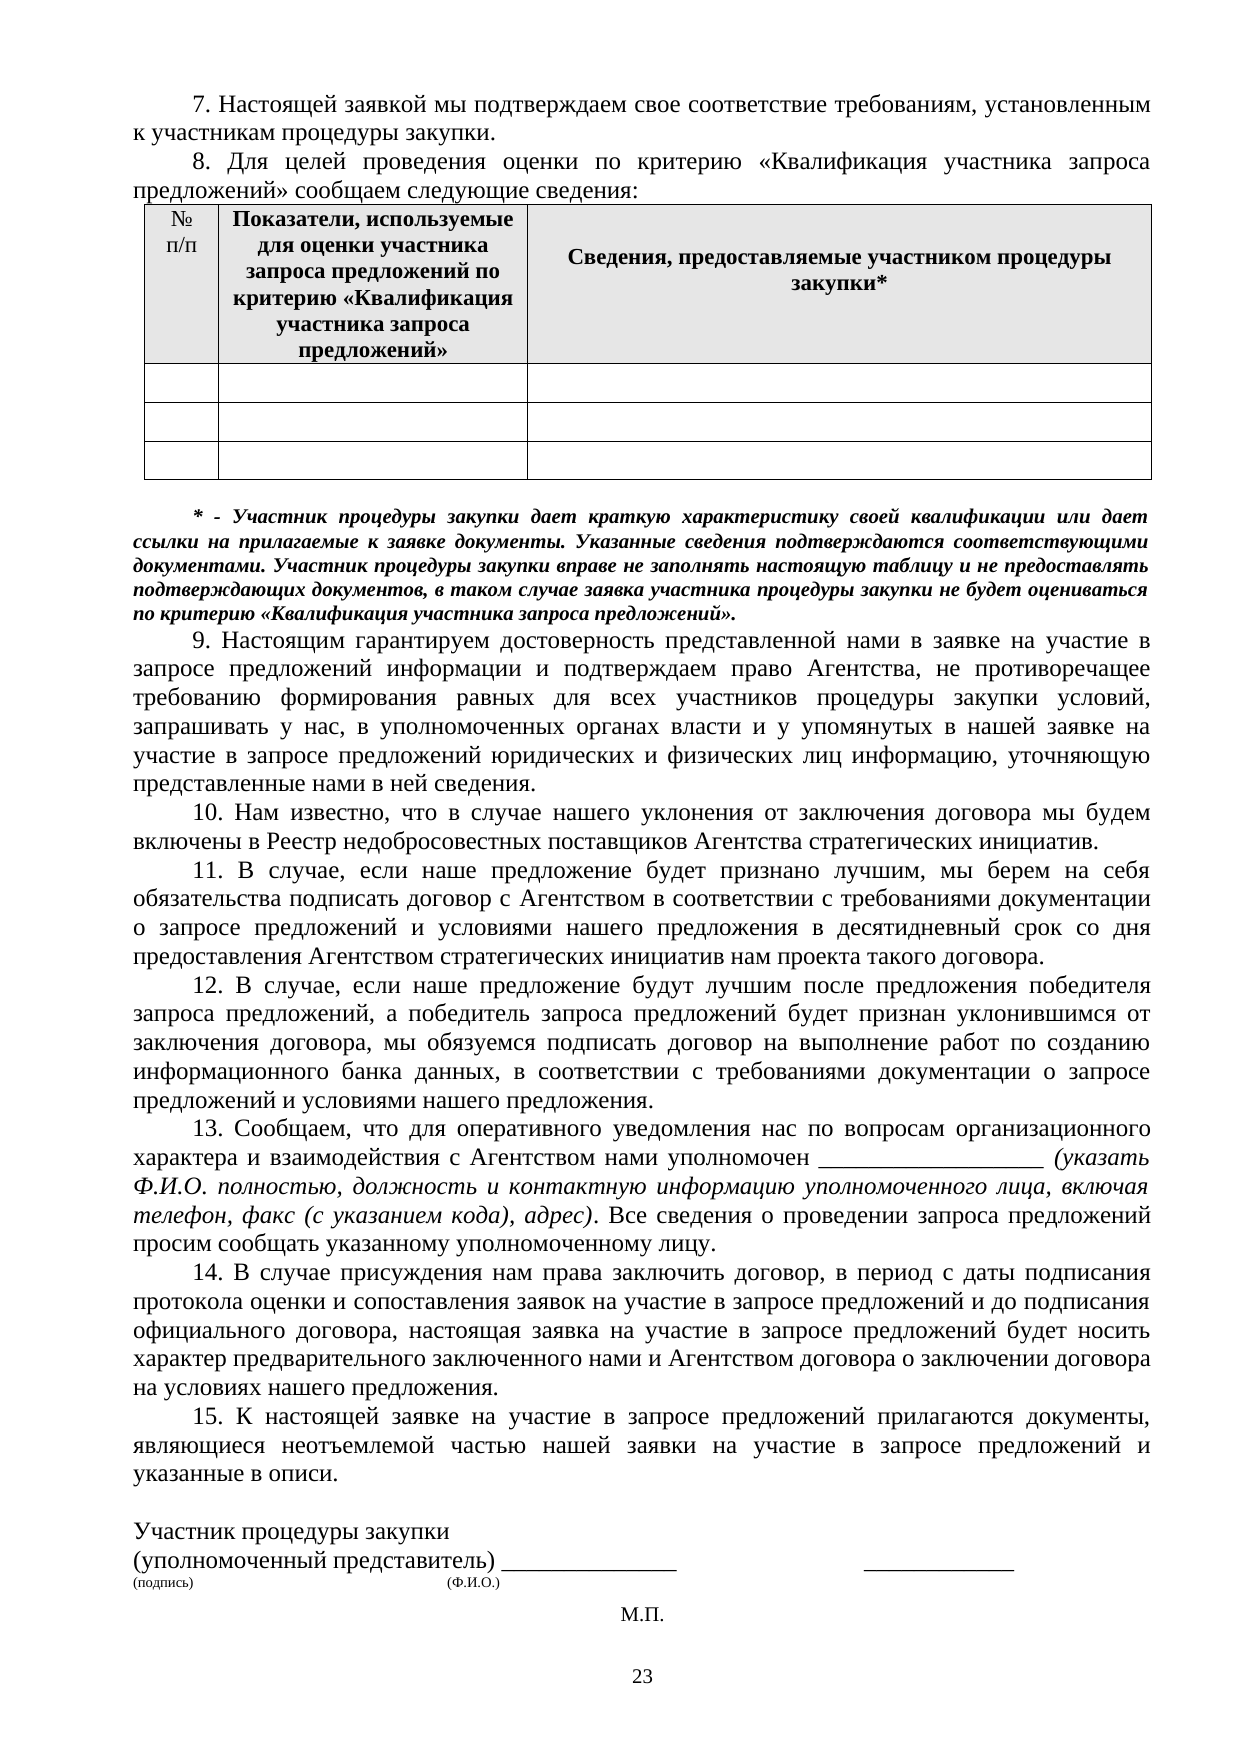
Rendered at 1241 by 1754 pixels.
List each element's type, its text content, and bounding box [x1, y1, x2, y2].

table_cell [145, 442, 218, 479]
text 13. Сообщаем, что для оперативного уведомления нас по вопросам организационного характера и взаимодействия с Агентством нами уполномочен __________________ (указать Ф.И.О. полностью, должность и контактную информацию уполномоченного лица, включая телефон, факс (с указанием кода), адрес). Все сведения о проведении запроса предложений просим сообщать указанному уполномоченному лицу. [133, 1113, 1152, 1257]
text 15. К настоящей заявке на участие в запросе предложений прилагаются документы, являющиеся неотъемлемой частью нашей заявки на участие в запросе предложений и указанные в описи. [133, 1401, 1152, 1487]
text 14. В случае присуждения нам права заключить договор, в период с даты подписания протокола оценки и сопоставления заявок на участие в запросе предложений и до подписания официального договора, настоящая заявка на участие в запросе предложений будет носить характер предварительного заключенного нами и Агентством договора о заключении договора на условиях нашего предложения. [133, 1257, 1152, 1401]
text 7. Настоящей заявкой мы подтверждаем свое соответствие требованиям, установленным к участникам процедуры закупки. [133, 89, 1152, 146]
table_cell [219, 364, 527, 402]
text 10. Нам известно, что в случае нашего уклонения от заключения договора мы будем включены в Реестр недобросовестных поставщиков Агентства стратегических инициатив. [133, 797, 1152, 855]
table_cell [219, 442, 527, 479]
text 11. В случае, если наше предложение будет признано лучшим, мы берем на себя обязательства подписать договор с Агентством в соответствии с требованиями документации о запросе предложений и условиями нашего предложения в десятидневный срок со дня предоставления Агентством стратегических инициатив нам проекта такого договора. [133, 855, 1152, 970]
table_cell [145, 403, 218, 441]
table_cell [528, 403, 1151, 441]
table_header Показатели, используемые для оценки участника запроса предложений по критерию «Квалификация участника запроса предложений» [219, 205, 527, 363]
text Участник процедуры закупки [133, 1516, 1152, 1545]
table_header Сведения, предоставляемые участником процедуры закупки* [528, 205, 1151, 363]
text (уполномоченный представитель) ______________ ____________ (подпись) (Ф.И.О.) [133, 1545, 1152, 1602]
table_header № п/п [145, 205, 218, 363]
table_cell [145, 364, 218, 402]
text 12. В случае, если наше предложение будут лучшим после предложения победителя запроса предложений, а победитель запроса предложений будет признан уклонившимся от заключения договора, мы обязуемся подписать договор на выполнение работ по созданию информационного банка данных, в соответствии с требованиями документации о запросе предложений и условиями нашего предложения. [133, 970, 1152, 1113]
text 9. Настоящим гарантируем достоверность представленной нами в заявке на участие в запросе предложений информации и подтверждаем право Агентства, не противоречащее требованию формирования равных для всех участников процедуры закупки условий, запрашивать у нас, в уполномоченных органах власти и у упомянутых в нашей заявке на участие в запросе предложений юридических и физических лиц информацию, уточняющую представленные нами в ней сведения. [133, 625, 1152, 797]
text 8. Для целей проведения оценки по критерию «Квалификация участника запроса предложений» сообщаем следующие сведения: [133, 146, 1152, 204]
table_cell [219, 403, 527, 441]
table_cell [528, 442, 1151, 479]
text М.П. [133, 1602, 1152, 1626]
table_cell [528, 364, 1151, 402]
text * - Участник процедуры закупки дает краткую характеристику своей квалификации или дает ссылки на прилагаемые к заявке документы. Указанные сведения подтверждаются соответствующими документами. Участник процедуры закупки вправе не заполнять настоящую таблицу и не предоставлять подтверждающих документов, в таком случае заявка участника процедуры закупки не будет оцениваться по критерию «Квалификация участника запроса предложений». [133, 504, 1152, 625]
